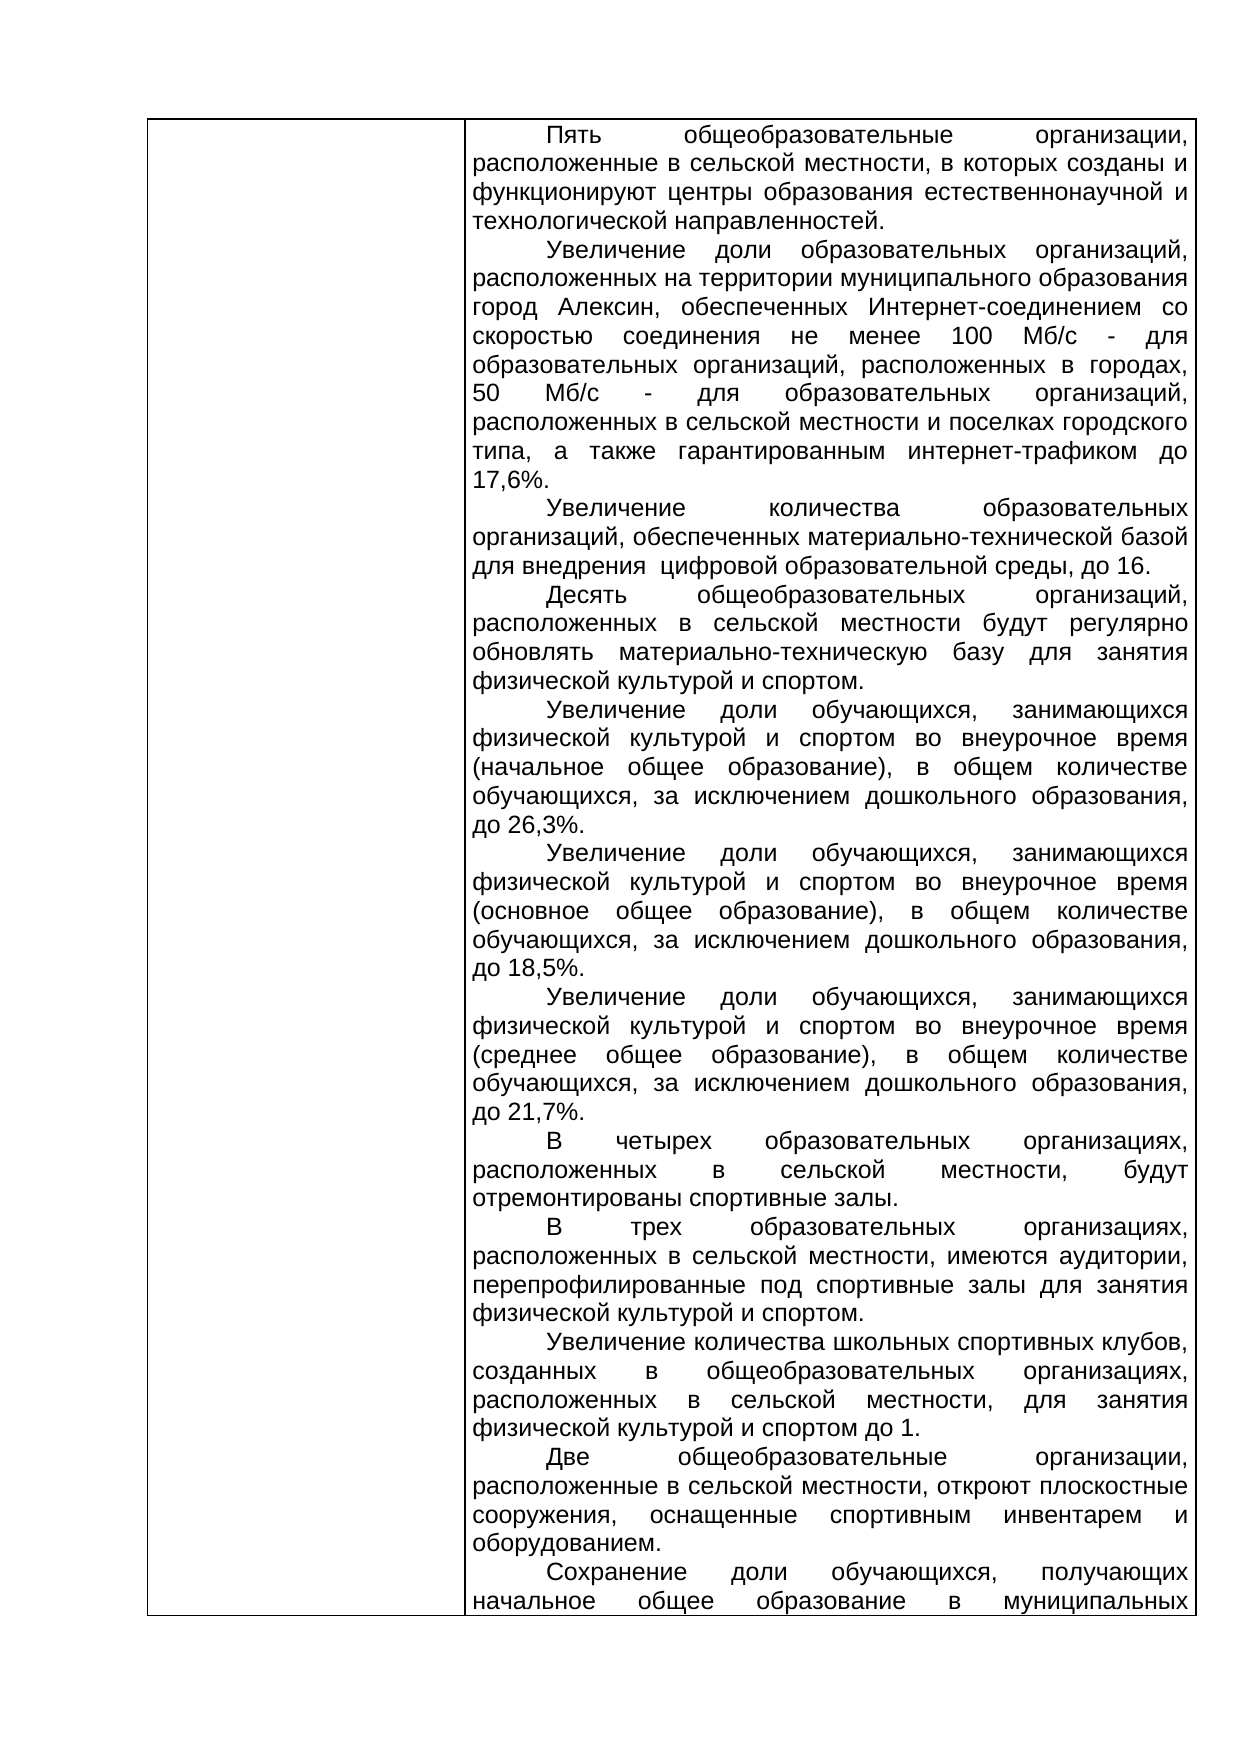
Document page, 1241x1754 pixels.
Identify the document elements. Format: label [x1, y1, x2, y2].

table_cell [148, 120, 464, 1615]
table_cell [466, 120, 1195, 1615]
